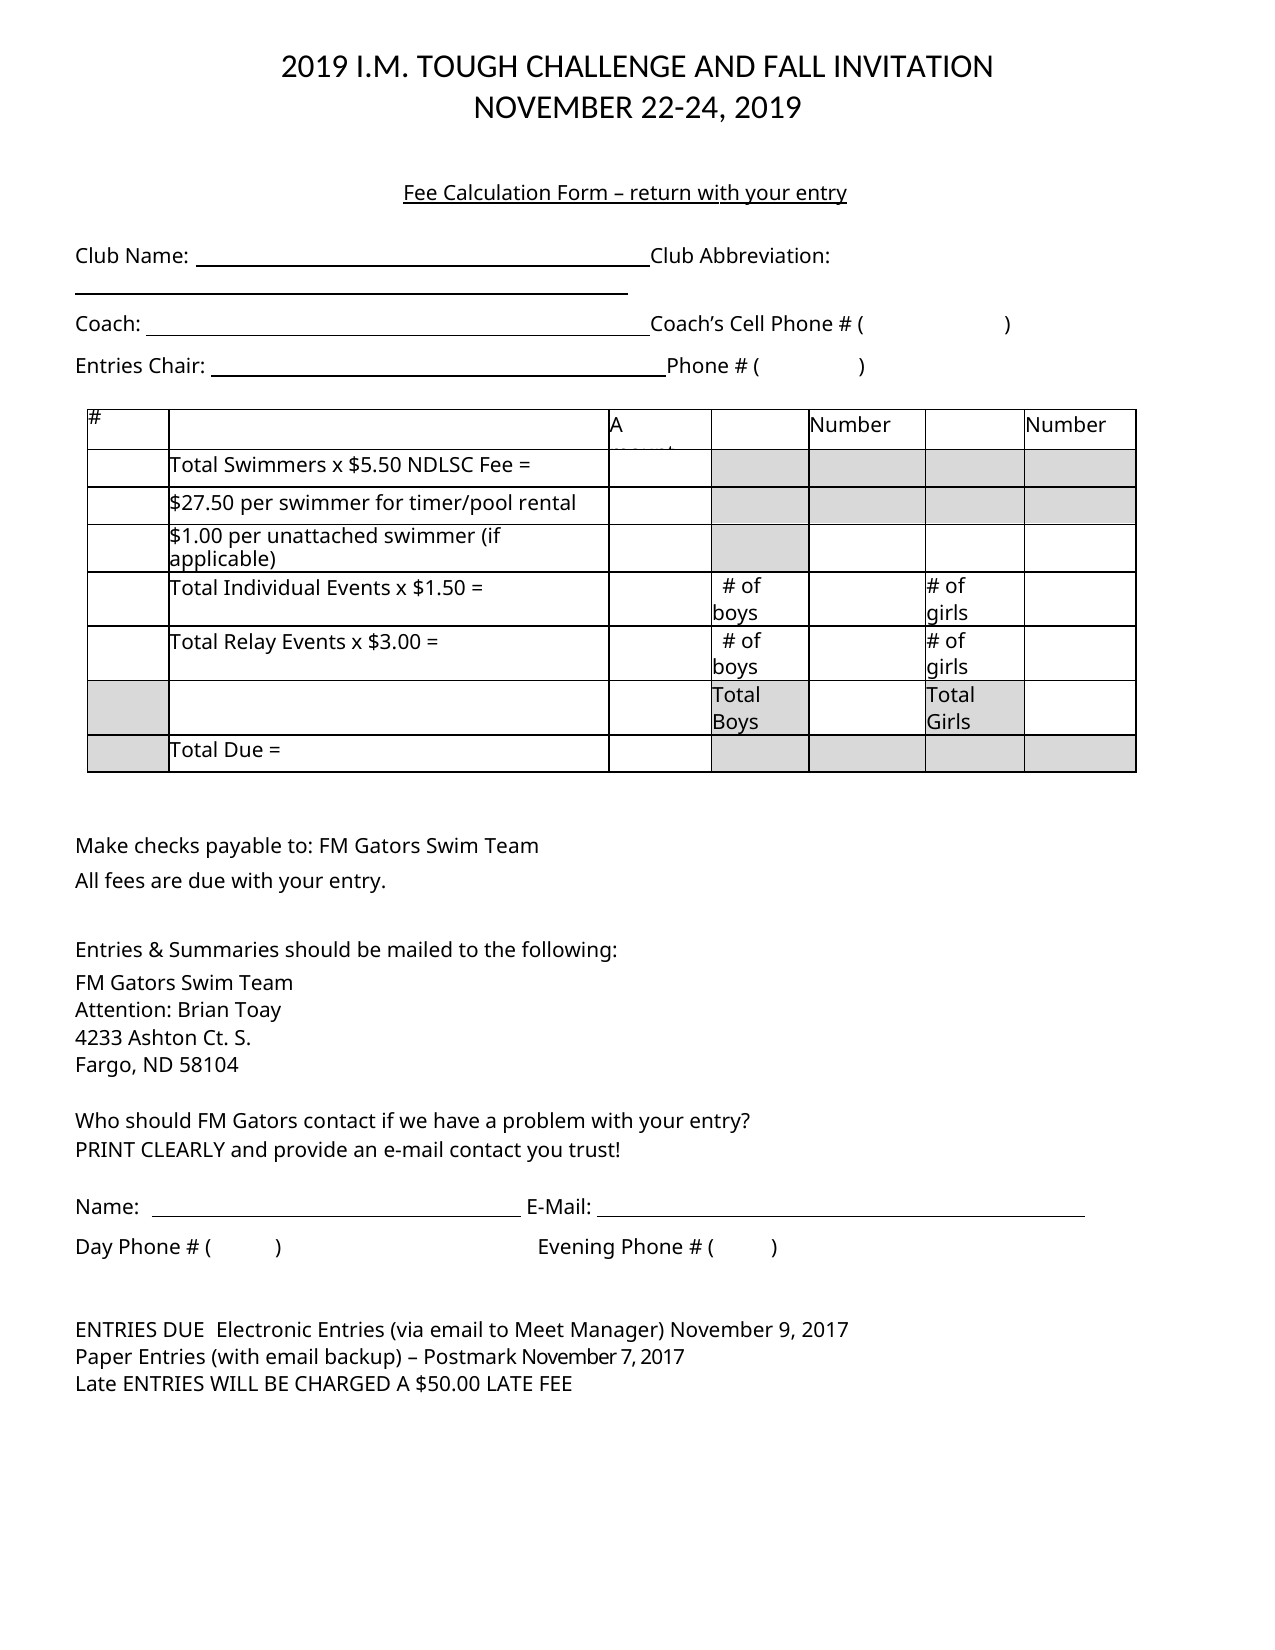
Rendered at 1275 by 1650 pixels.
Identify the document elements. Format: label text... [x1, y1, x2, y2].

table_cell [88, 450, 168, 486]
table_cell [1025, 525, 1135, 571]
table_cell Total Individual Events x $1.50 = [170, 573, 608, 625]
table_cell Total Boys [712, 681, 808, 734]
table_cell [88, 573, 168, 625]
table_cell [610, 736, 711, 771]
text Club Name: Club Abbreviation: [75, 239, 1175, 296]
table_cell [712, 488, 808, 523]
text Make checks payable to: FM Gators Swim Team [75, 832, 1175, 860]
table_header [170, 410, 608, 448]
table_cell [926, 488, 1024, 523]
text Fargo, ND 58104 [75, 1050, 1175, 1077]
table_cell [810, 627, 925, 679]
table_cell [88, 525, 168, 571]
table_cell Total Relay Events x $3.00 = [170, 627, 608, 679]
table_header # [88, 410, 168, 448]
table_cell # of boys [712, 573, 808, 625]
table_cell [810, 488, 925, 523]
table_cell [926, 525, 1024, 571]
table_cell [712, 525, 808, 571]
text PRINT CLEARLY and provide an e-mail contact you trust! [75, 1135, 1175, 1163]
table_cell [88, 488, 168, 523]
text ENTRIES DUE Electronic Entries (via email to Meet Manager) November 9, 2017 [75, 1315, 1175, 1343]
table_cell [610, 627, 711, 679]
text Day Phone # ( ) Evening Phone # ( ) [75, 1232, 1175, 1261]
table_cell [712, 450, 808, 486]
text Coach: Coach’s Cell Phone # ( ) [75, 297, 1175, 338]
table_cell [1025, 488, 1135, 523]
table_header Number [810, 410, 925, 448]
table_cell [88, 681, 168, 734]
table_cell [926, 450, 1024, 486]
table_cell [1025, 736, 1135, 771]
table_cell [1025, 627, 1135, 679]
table_header [926, 410, 1024, 448]
table_cell [610, 525, 711, 571]
text Who should FM Gators contact if we have a problem with your entry? [75, 1106, 1175, 1135]
table_header Number [1025, 410, 1135, 448]
text Paper Entries (with email backup) – Postmark November 7, 2017 [75, 1343, 1175, 1370]
table_cell Total Swimmers x $5.50 NDLSC Fee = [170, 450, 608, 486]
table_cell $27.50 per swimmer for timer/pool rental [170, 488, 608, 523]
text Attention: Brian Toay [75, 996, 1175, 1023]
text Entries Chair: Phone # ( ) [75, 339, 1175, 379]
table_cell [712, 736, 808, 771]
table_cell [1025, 681, 1135, 734]
table_cell Total Girls [926, 681, 1024, 734]
table_cell [926, 736, 1024, 771]
table_cell [810, 525, 925, 571]
text Late ENTRIES WILL BE CHARGED A $50.00 LATE FEE [75, 1370, 1175, 1397]
table_cell [170, 681, 608, 734]
table_cell $1.00 per unattached swimmer (if applicable) [170, 525, 608, 571]
table_cell # of girls of girls [926, 627, 1024, 679]
text All fees are due with your entry. [75, 866, 1175, 894]
table_header Amount [610, 410, 711, 448]
text Entries & Summaries should be mailed to the following: [75, 935, 1175, 963]
table_cell Total Due = [170, 736, 608, 771]
table_cell [88, 736, 168, 771]
table_cell [810, 573, 925, 625]
table_cell [1025, 450, 1135, 486]
text Fee Calculation Form – return with your entry [75, 177, 1175, 205]
table_cell # of girls of girls [926, 573, 1024, 625]
table_header [712, 410, 808, 448]
text Name: E-Mail: [75, 1192, 1175, 1220]
table_cell [810, 681, 925, 734]
table_cell # of boys [712, 627, 808, 679]
text FM Gators Swim Team [75, 969, 1175, 996]
table_cell [810, 450, 925, 486]
table_cell [610, 450, 711, 486]
text 4233 Ashton Ct. S. [75, 1023, 1175, 1050]
table_cell [810, 736, 925, 771]
table_cell [610, 681, 711, 734]
table_cell [610, 488, 711, 523]
table_cell [610, 573, 711, 625]
table_cell [1025, 573, 1135, 625]
table_cell [88, 627, 168, 679]
